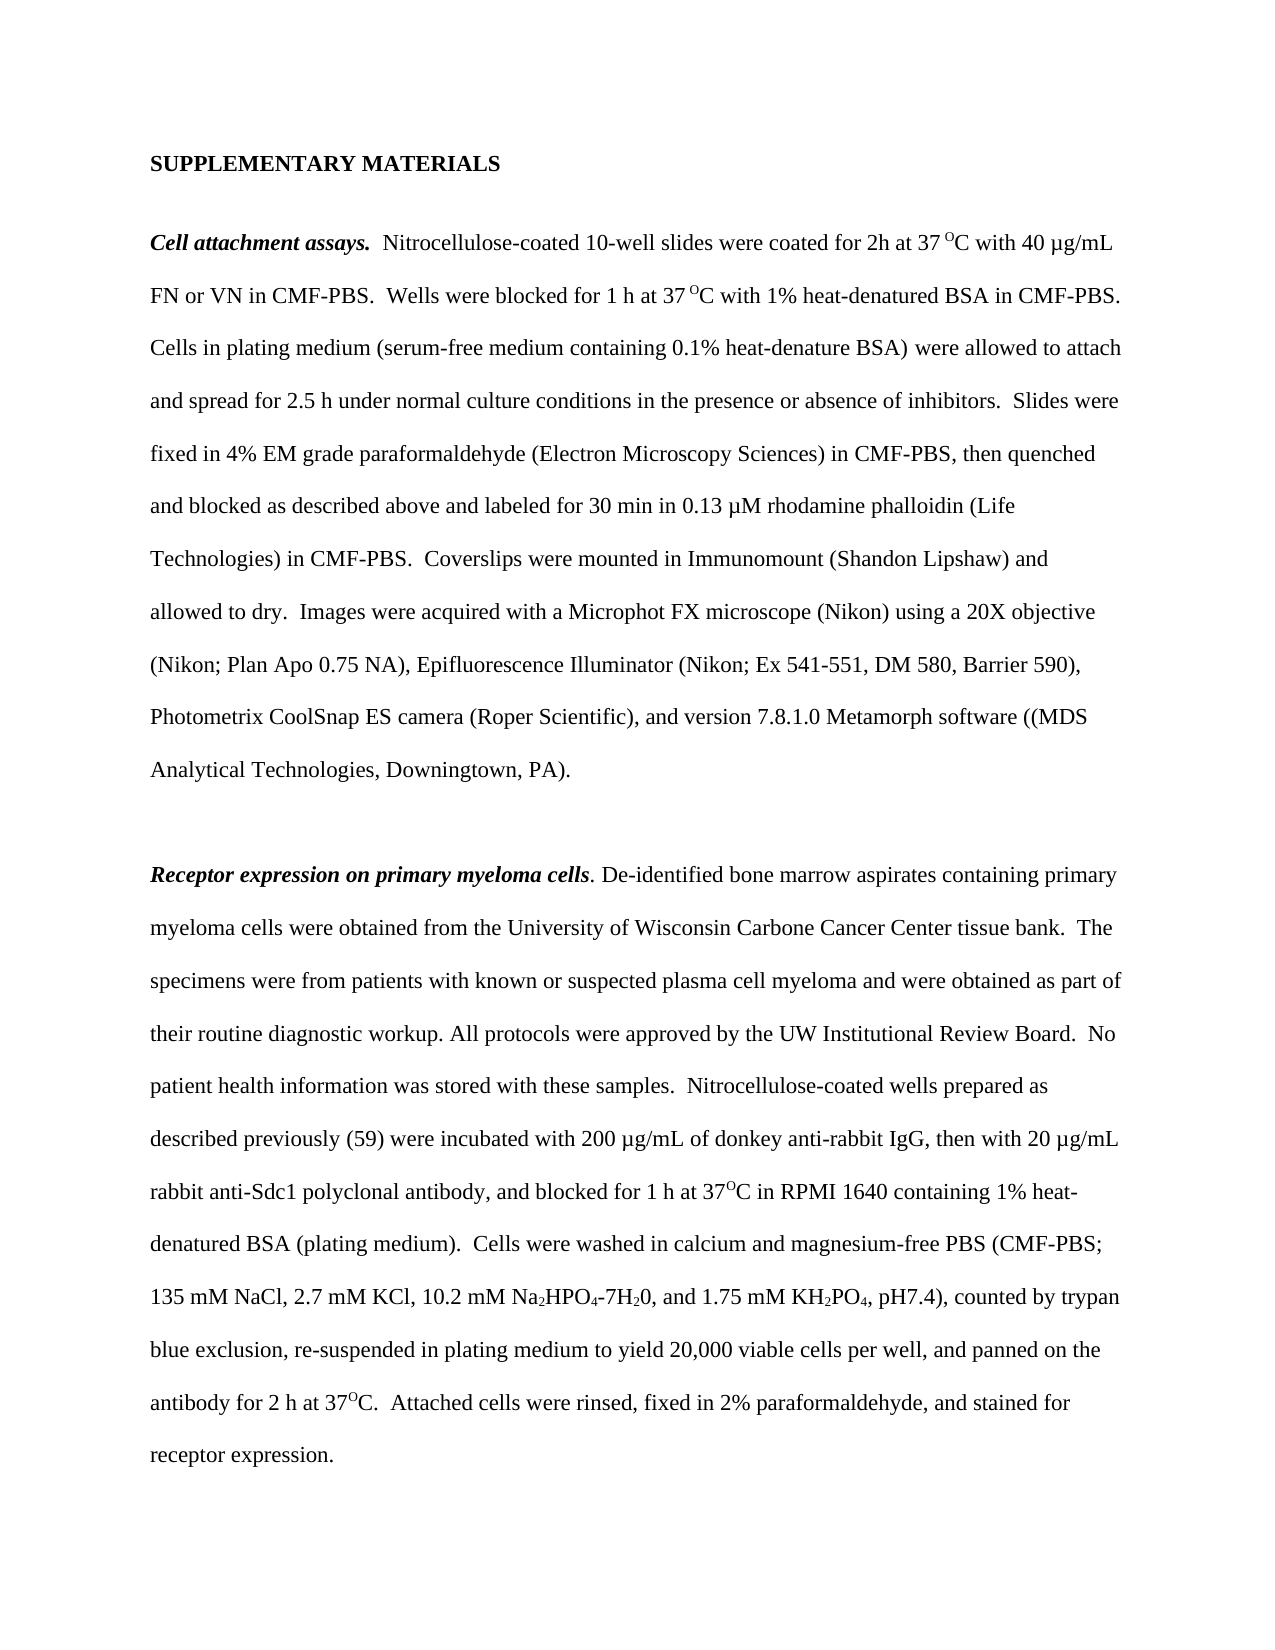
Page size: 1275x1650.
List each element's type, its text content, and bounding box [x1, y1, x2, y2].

text Cell attachment assays. Nitrocellulose-coated 10-well slides were coated for 2h at 37 OC with 40 µg/mL FN or VN in CMF-PBS. Wells were blocked for 1 h at 37 OC with 1% heat-denatured BSA in CMF-PBS. Cells in plating medium (serum-free medium containing 0.1% heat-denature BSA) were allowed to attach and spread for 2.5 h under normal culture conditions in the presence or absence of inhibitors. Slides were fixed in 4% EM grade paraformaldehyde (Electron Microscopy Sciences) in CMF-PBS, then quenched and blocked as described above and labeled for 30 min in 0.13 µM rhodamine phalloidin (Life Technologies) in CMF-PBS. Coverslips were mounted in Immunomount (Shandon Lipshaw) and allowed to dry. Images were acquired with a Microphot FX microscope (Nikon) using a 20X objective (Nikon; Plan Apo 0.75 NA), Epifluorescence Illuminator (Nikon; Ex 541-551, DM 580, Barrier 590), Photometrix CoolSnap ES camera (Roper Scientific), and version 7.8.1.0 Metamorph software ((MDS Analytical Technologies, Downingtown, PA). [150, 229, 1125, 782]
text SUPPLEMENTARY MATERIALS [150, 150, 1125, 176]
text Receptor expression on primary myeloma cells. De-identified bone marrow aspirates containing primary myeloma cells were obtained from the University of Wisconsin Carbone Cancer Center tissue bank. The specimens were from patients with known or suspected plasma cell myeloma and were obtained as part of their routine diagnostic workup. All protocols were approved by the UW Institutional Review Board. No patient health information was stored with these samples. Nitrocellulose-coated wells prepared as described previously (59) were incubated with 200 µg/mL of donkey anti-rabbit IgG, then with 20 µg/mL rabbit anti-Sdc1 polyclonal antibody, and blocked for 1 h at 37OC in RPMI 1640 containing 1% heat-denatured BSA (plating medium). Cells were washed in calcium and magnesium-free PBS (CMF-PBS; 135 mM NaCl, 2.7 mM KCl, 10.2 mM Na2HPO4-7H20, and 1.75 mM KH2PO4, pH7.4), counted by trypan blue exclusion, re-suspended in plating medium to yield 20,000 viable cells per well, and panned on the antibody for 2 h at 37OC. Attached cells were rinsed, fixed in 2% paraformaldehyde, and stained for receptor expression. [150, 862, 1125, 1468]
